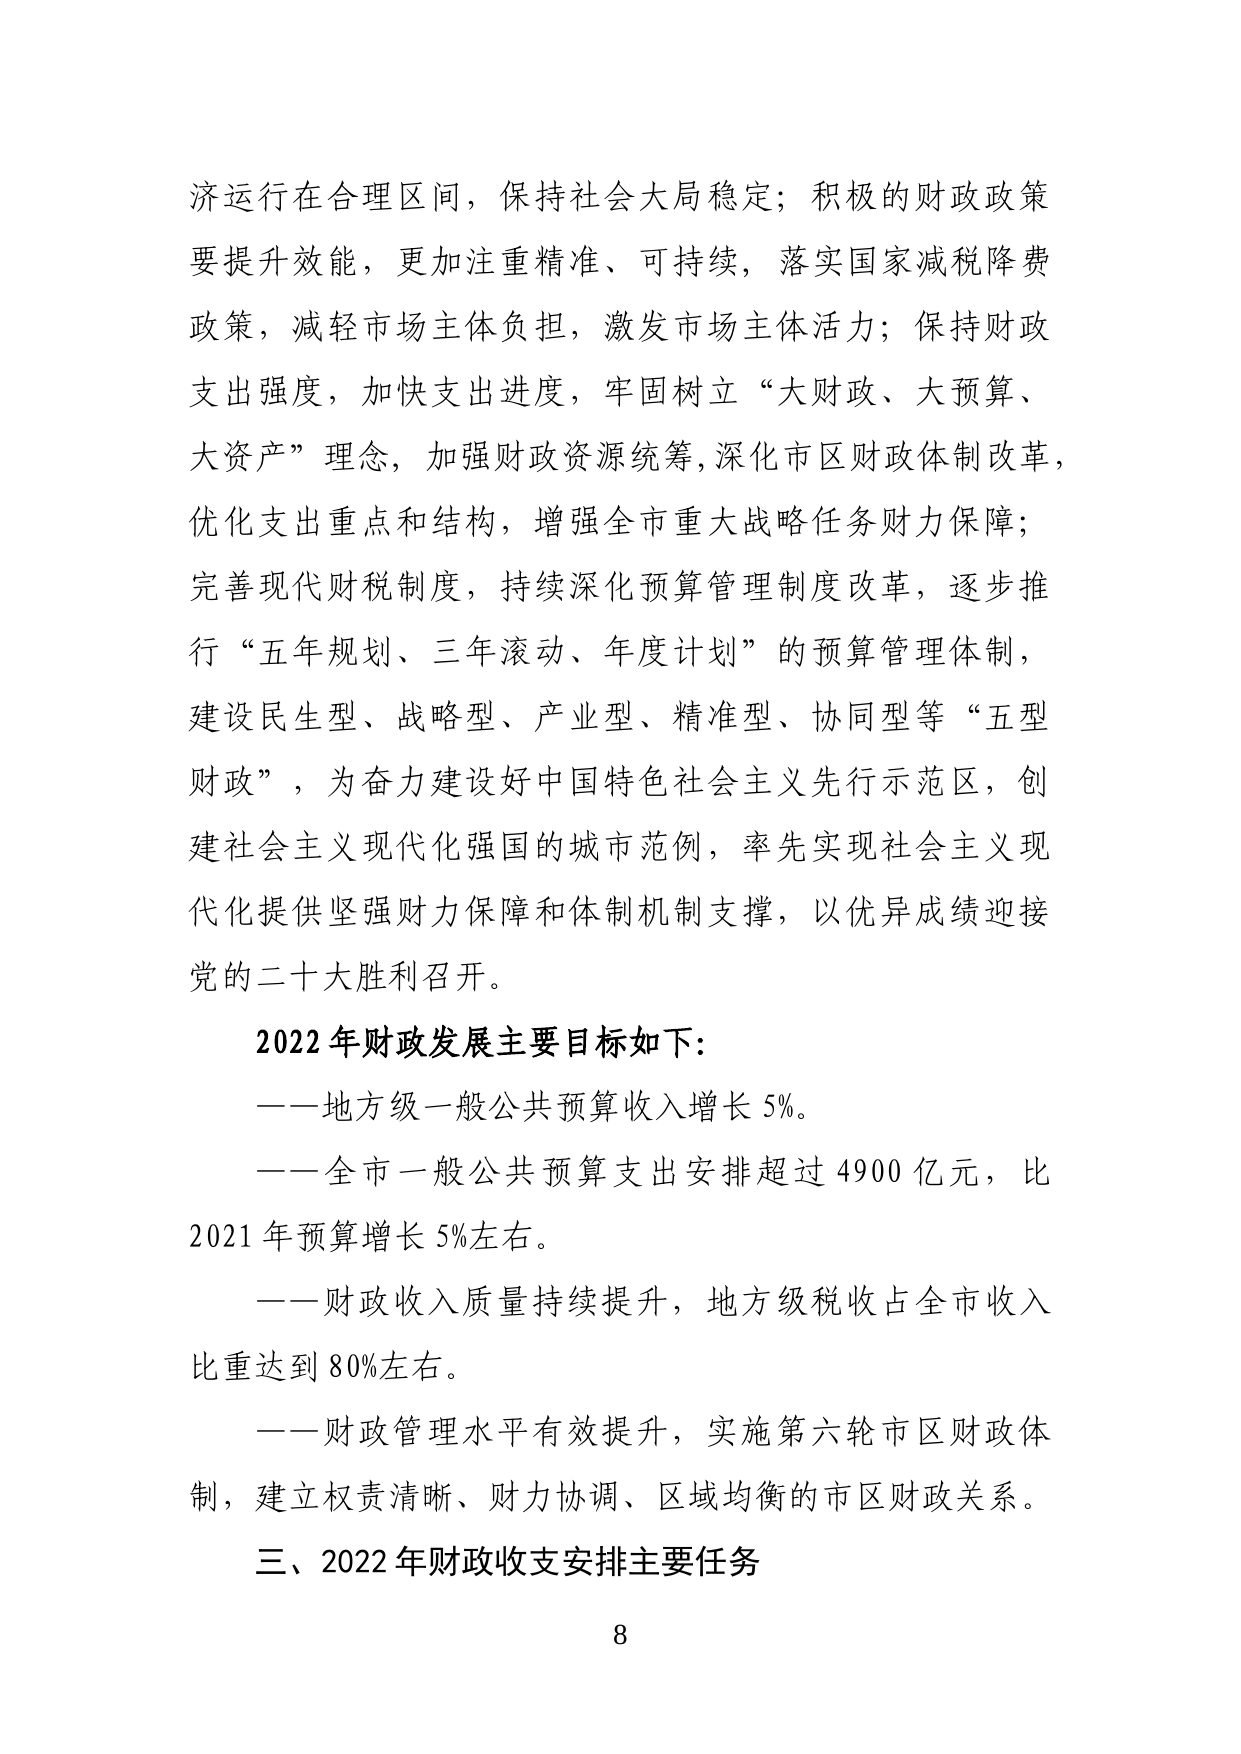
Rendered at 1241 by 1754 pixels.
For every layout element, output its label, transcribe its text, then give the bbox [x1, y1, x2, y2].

text 三、2022年财政收支安排主要任务 [187, 1527, 1053, 1592]
text ——财政收入质量持续提升，地方级税收占全市收入比重达到80%左右。 [187, 1267, 1053, 1397]
text 2022年财政发展主要目标如下： [187, 1007, 1053, 1072]
text ——地方级一般公共预算收入增长5%。 [187, 1072, 1053, 1137]
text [187, 162, 1053, 1007]
text ——全市一般公共预算支出安排超过4900亿元，比2021年预算增长5%左右。 [187, 1137, 1053, 1267]
text ——财政管理水平有效提升，实施第六轮市区财政体制，建立权责清晰、财力协调、区域均衡的市区财政关系。 [187, 1397, 1053, 1527]
